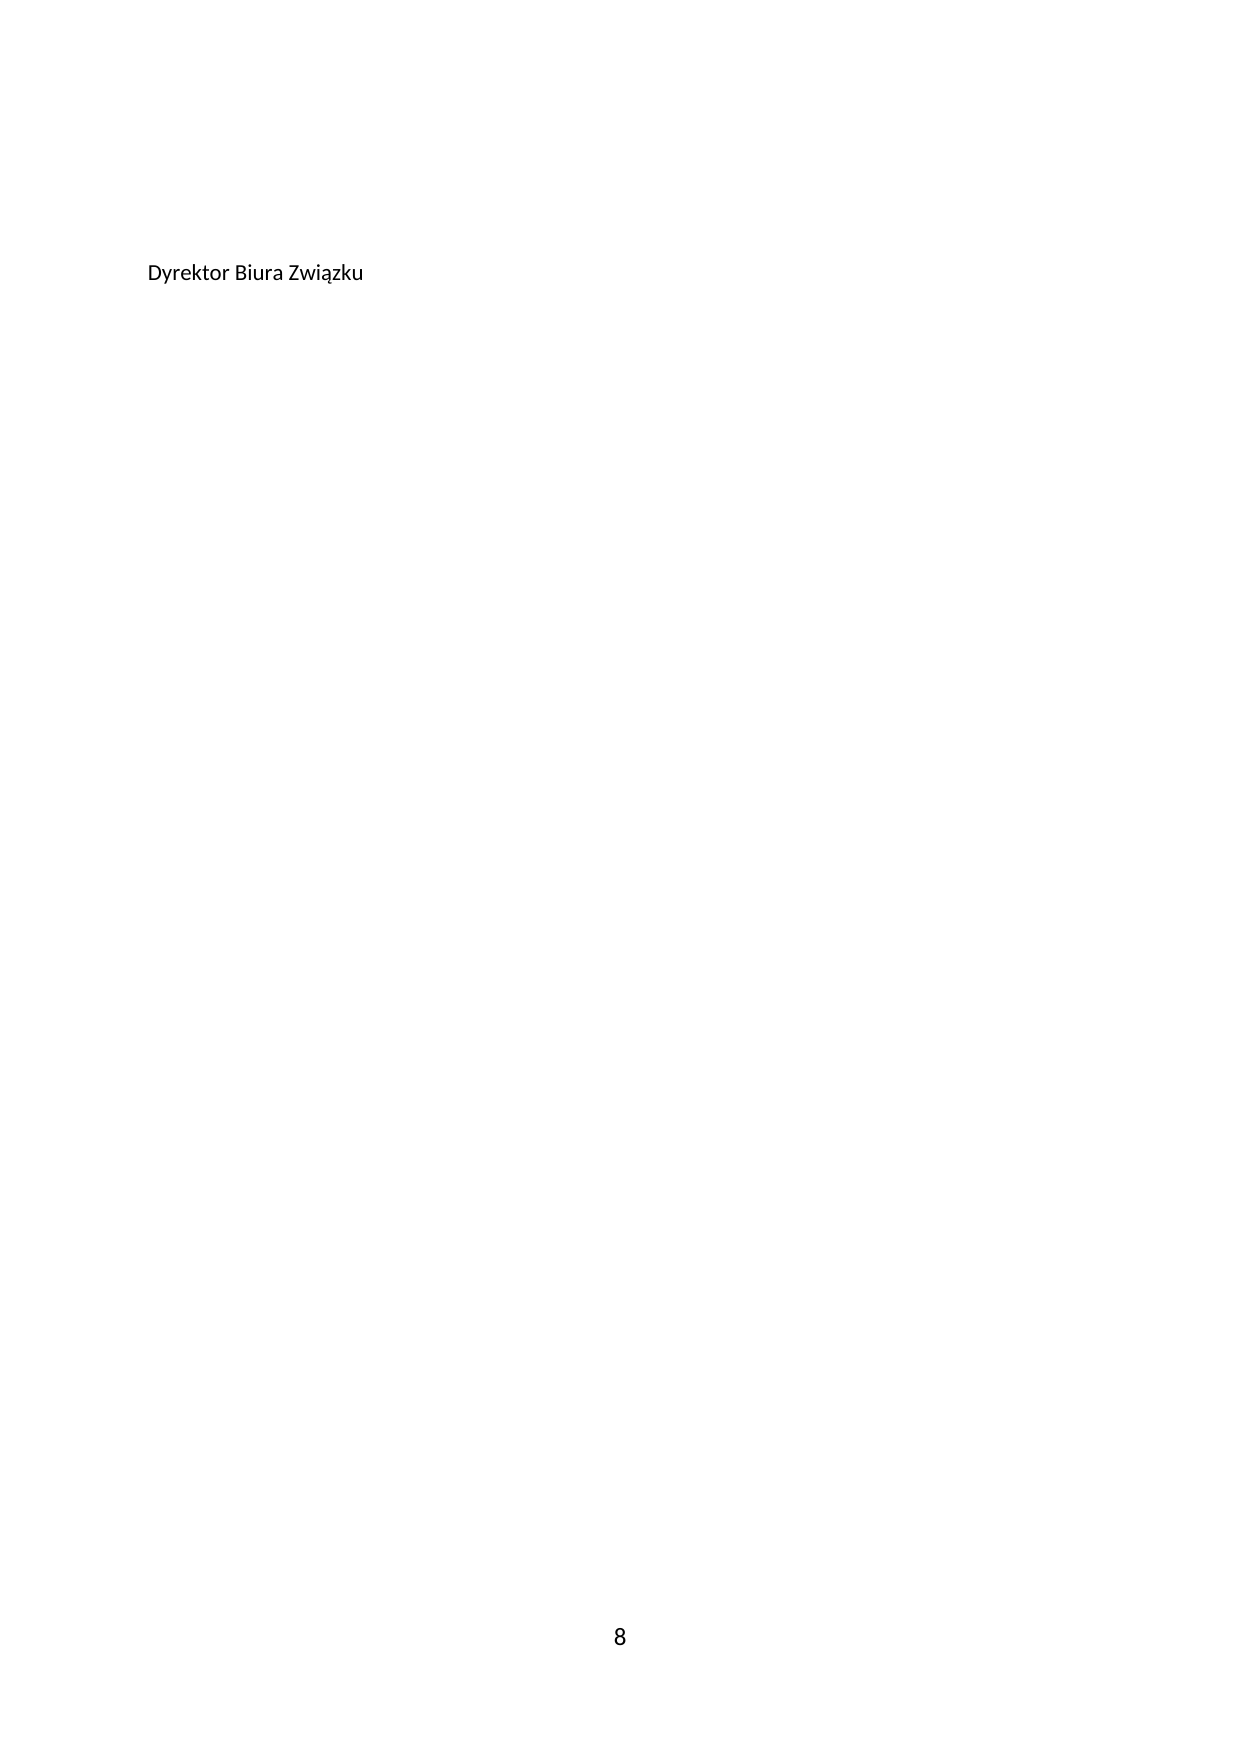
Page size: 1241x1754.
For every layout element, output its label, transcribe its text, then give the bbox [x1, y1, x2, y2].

text Dyrektor Biura Związku [148, 258, 1093, 286]
